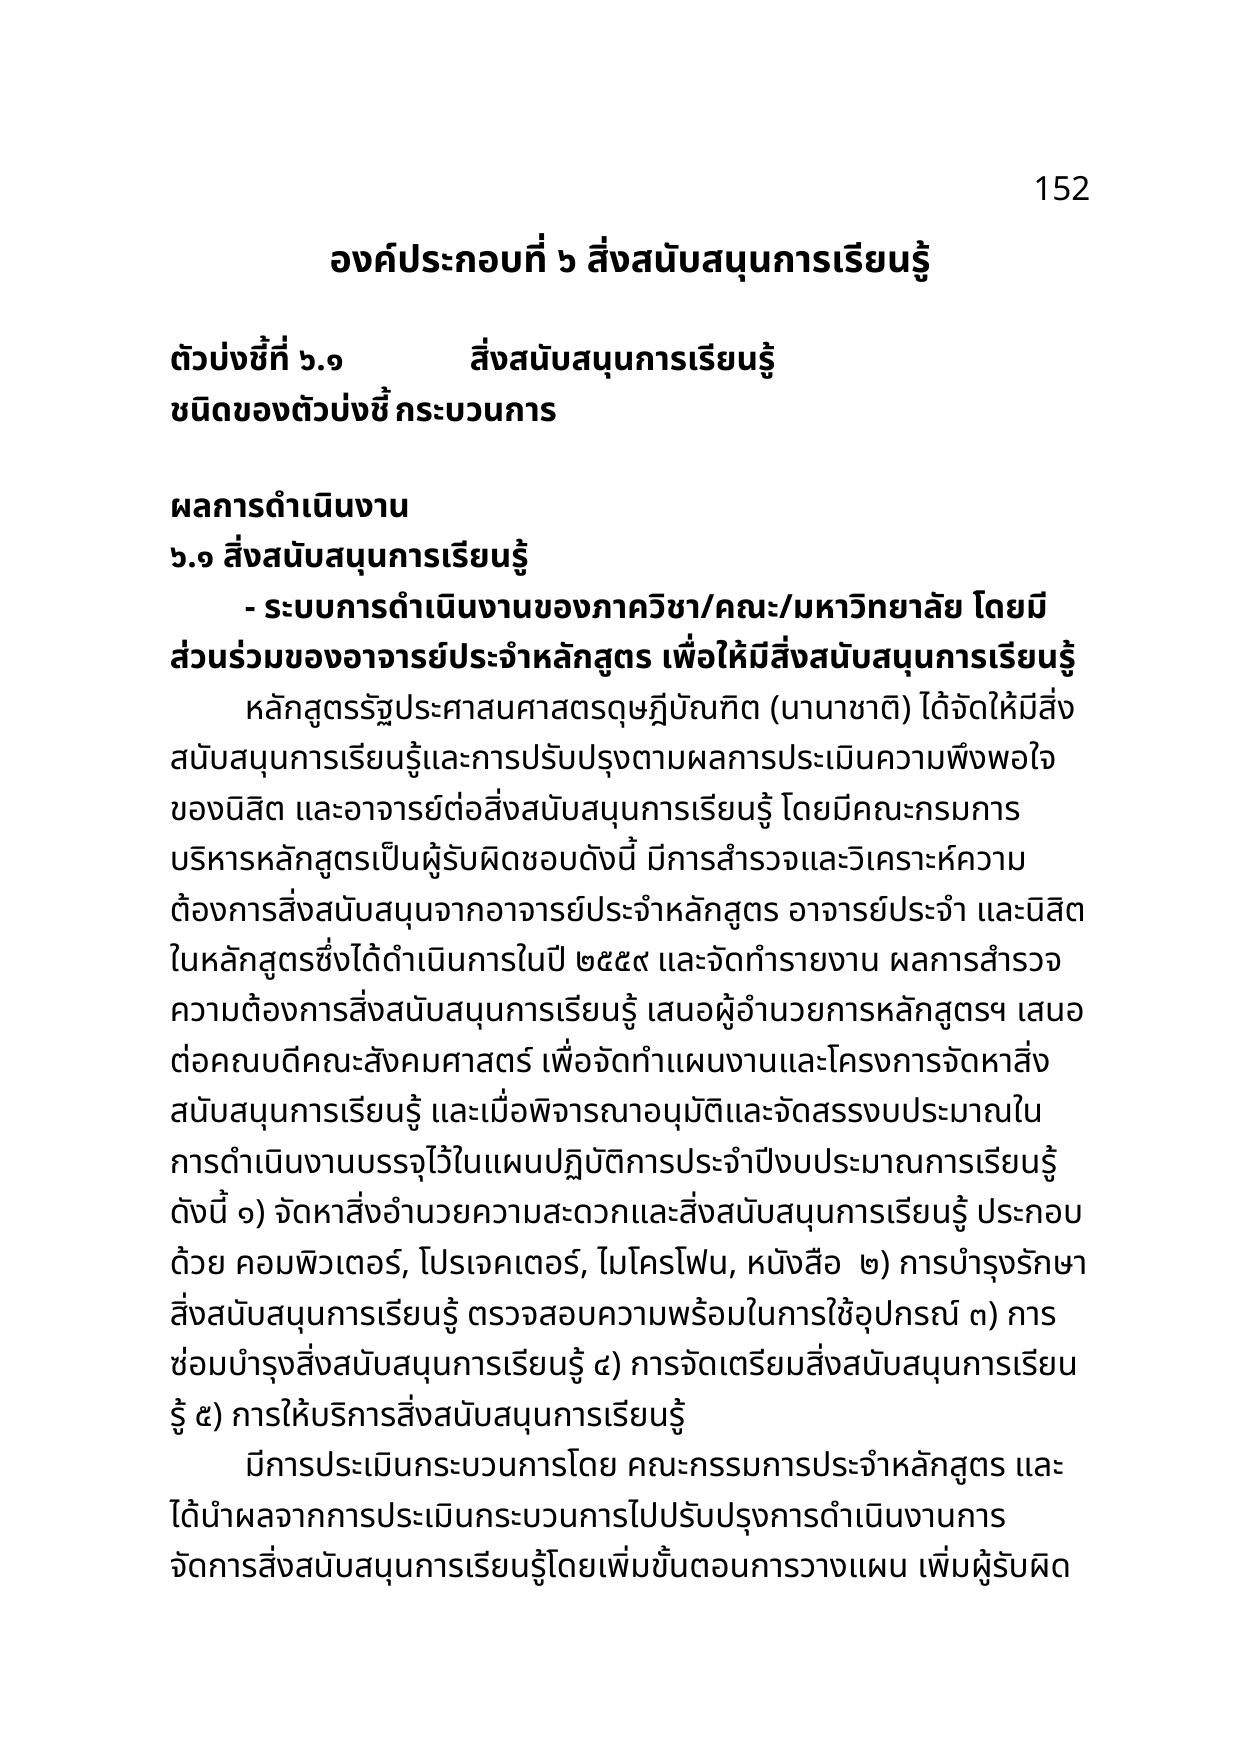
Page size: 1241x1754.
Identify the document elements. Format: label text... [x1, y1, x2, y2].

text องค์ประกอบที่ ๖ สิ่งสนับสนุนการเรียนรู้ [169, 233, 1090, 290]
text ตัวบ่งชี้ที่ ๖.๑ สิ่งสนับสนุนการเรียนรู้ [169, 335, 1090, 386]
text ชนิดของตัวบ่งชี้ กระบวนการ [169, 386, 1090, 436]
text - ระบบการดำเนินงานของภาควิชา/คณะ/มหาวิทยาลัย โดยมีส่วนร่วมของอาจารย์ประจำหลักสูตร เพื่อให้มีสิ่งสนับสนุนการเรียนรู้ [169, 583, 1090, 684]
text ๖.๑ สิ่งสนับสนุนการเรียนรู้ [169, 532, 1090, 583]
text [169, 1441, 1090, 1592]
text ผลการดำเนินงาน [169, 482, 1090, 532]
text หลักสูตรรัฐประศาสนศาสตรดุษฎีบัณฑิต (นานาชาติ) ได้จัดให้มีสิ่งสนับสนุนการเรียนรู้และการปรับปรุงตามผลการประเมินความพึงพอใจของนิสิต และอาจารย์ต่อสิ่งสนับสนุนการเรียนรู้ โดยมีคณะกรมการบริหารหลักสูตรเป็นผู้รับผิดชอบดังนี้ มีการสำรวจและวิเคราะห์ความต้องการสิ่งสนับสนุนจากอาจารย์ประจำหลักสูตร อาจารย์ประจำ และนิสิตในหลักสูตรซึ่งได้ดำเนินการในปี ๒๕๕๙ และจัดทำรายงาน ผลการสำรวจความต้องการสิ่งสนับสนุนการเรียนรู้ เสนอผู้อำนวยการหลักสูตรฯ เสนอต่อคณบดีคณะสังคมศาสตร์ เพื่อจัดทำแผนงานและโครงการจัดหาสิ่งสนับสนุนการเรียนรู้ และเมื่อพิจารณาอนุมัติและจัดสรรงบประมาณในการดำเนินงานบรรจุไว้ในแผนปฏิบัติการประจำปีงบประมาณการเรียนรู้ ดังนี้ ๑) จัดหาสิ่งอำนวยความสะดวกและสิ่งสนับสนุนการเรียนรู้ ประกอบด้วย คอมพิวเตอร์, โปรเจคเตอร์, ไมโครโฟน, หนังสือ ๒) การบำรุงรักษาสิ่งสนับสนุนการเรียนรู้ ตรวจสอบความพร้อมในการใช้อุปกรณ์ ๓) การซ่อมบำรุงสิ่งสนับสนุนการเรียนรู้ ๔) การจัดเตรียมสิ่งสนับสนุนการเรียนรู้ ๕) การให้บริการสิ่งสนับสนุนการเรียนรู้ [169, 684, 1090, 1441]
